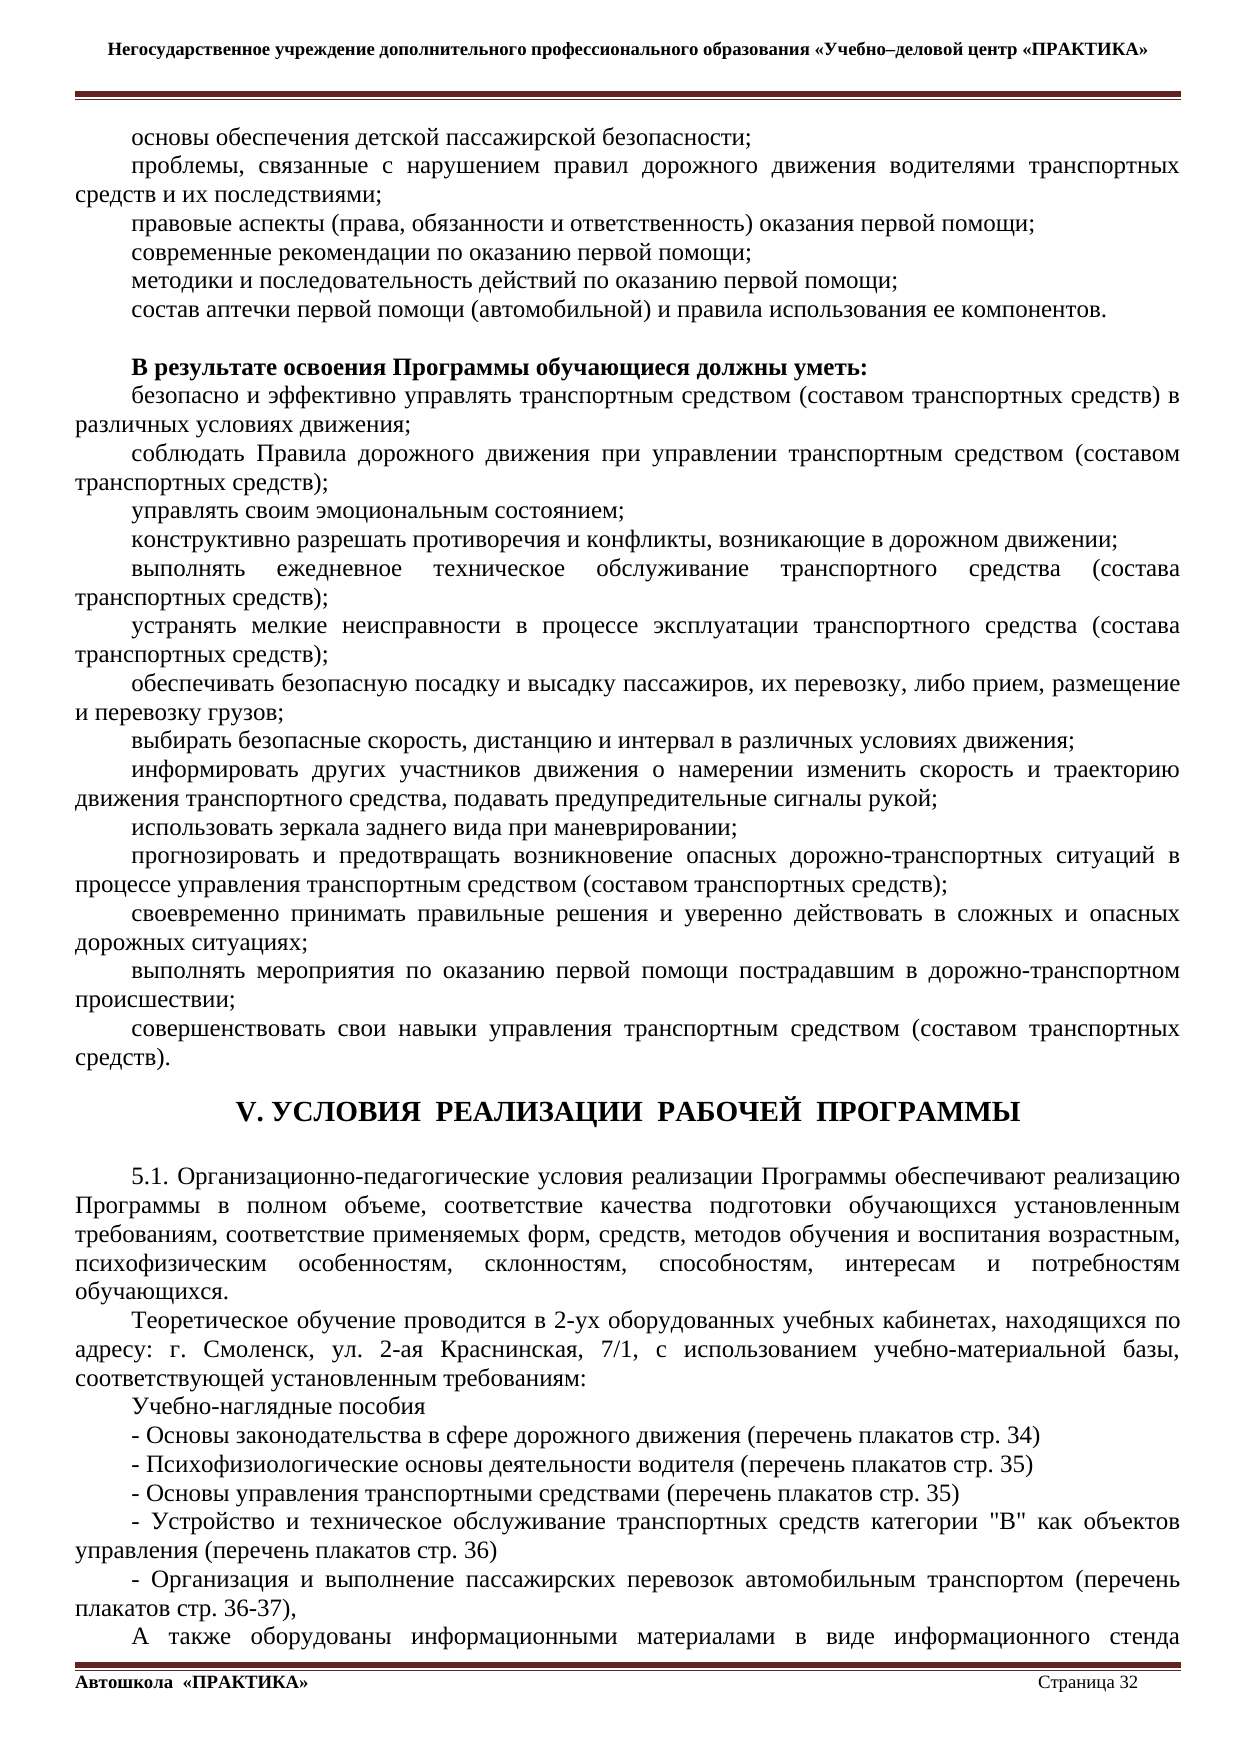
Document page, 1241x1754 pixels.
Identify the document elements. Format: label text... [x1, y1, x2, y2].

text конструктивно разрешать противоречия и конфликты, возникающие в дорожном движении; [75, 524, 1181, 553]
text совершенствовать свои навыки управления транспортным средством (составом транспортных средств). [75, 1013, 1181, 1070]
text использовать зеркала заднего вида при маневрировании; [75, 812, 1181, 840]
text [75, 1621, 1181, 1650]
text В результате освоения Программы обучающиеся должны уметь: [75, 352, 1181, 380]
text современные рекомендации по оказанию первой помощи; [75, 237, 1181, 265]
text информировать других участников движения о намерении изменить скорость и траекторию движения транспортного средства, подавать предупредительные сигналы рукой; [75, 754, 1181, 812]
text V. УСЛОВИЯ РЕАЛИЗАЦИИ РАБОЧЕЙ ПРОГРАММЫ [75, 1094, 1181, 1128]
text - Психофизиологические основы деятельности водителя (перечень плакатов стр. 35) [75, 1449, 1181, 1478]
text устранять мелкие неисправности в процессе эксплуатации транспортного средства (состава транспортных средств); [75, 610, 1181, 668]
text выполнять ежедневное техническое обслуживание транспортного средства (состава транспортных средств); [75, 553, 1181, 610]
text Теоретическое обучение проводится в 2-ух оборудованных учебных кабинетах, находящихся по адресу: г. Смоленск, ул. 2-ая Краснинская, 7/1, с использованием учебно-материальной базы, соответствующей установленным требованиям: [75, 1305, 1181, 1391]
text - Устройство и техническое обслуживание транспортных средств категории "B" как объектов управления (перечень плакатов стр. 36) [75, 1506, 1181, 1564]
text соблюдать Правила дорожного движения при управлении транспортным средством (составом транспортных средств); [75, 438, 1181, 495]
text обеспечивать безопасную посадку и высадку пассажиров, их перевозку, либо прием, размещение и перевозку грузов; [75, 668, 1181, 725]
text проблемы, связанные с нарушением правил дорожного движения водителями транспортных средств и их последствиями; [75, 150, 1181, 208]
text методики и последовательность действий по оказанию первой помощи; [75, 265, 1181, 294]
text правовые аспекты (права, обязанности и ответственность) оказания первой помощи; [75, 208, 1181, 237]
text выбирать безопасные скорость, дистанцию и интервал в различных условиях движения; [75, 725, 1181, 754]
text своевременно принимать правильные решения и уверенно действовать в сложных и опасных дорожных ситуациях; [75, 898, 1181, 955]
text - Основы законодательства в сфере дорожного движения (перечень плакатов стр. 34) [75, 1420, 1181, 1449]
text - Организация и выполнение пассажирских перевозок автомобильным транспортом (перечень плакатов стр. 36-37), [75, 1564, 1181, 1621]
text прогнозировать и предотвращать возникновение опасных дорожно-транспортных ситуаций в процессе управления транспортным средством (составом транспортных средств); [75, 840, 1181, 898]
text Учебно-наглядные пособия [75, 1391, 1181, 1420]
text безопасно и эффективно управлять транспортным средством (составом транспортных средств) в различных условиях движения; [75, 380, 1181, 438]
text выполнять мероприятия по оказанию первой помощи пострадавшим в дорожно-транспортном происшествии; [75, 955, 1181, 1013]
text основы обеспечения детской пассажирской безопасности; [75, 122, 1181, 150]
text 5.1. Организационно-педагогические условия реализации Программы обеспечивают реализацию Программы в полном объеме, соответствие качества подготовки обучающихся установленным требованиям, соответствие применяемых форм, средств, методов обучения и воспитания возрастным, психофизическим особенностям, склонностям, способностям, интересам и потребностям обучающихся. [75, 1161, 1181, 1305]
text управлять своим эмоциональным состоянием; [75, 495, 1181, 524]
text - Основы управления транспортными средствами (перечень плакатов стр. 35) [75, 1478, 1181, 1506]
text состав аптечки первой помощи (автомобильной) и правила использования ее компонентов. [75, 294, 1181, 323]
